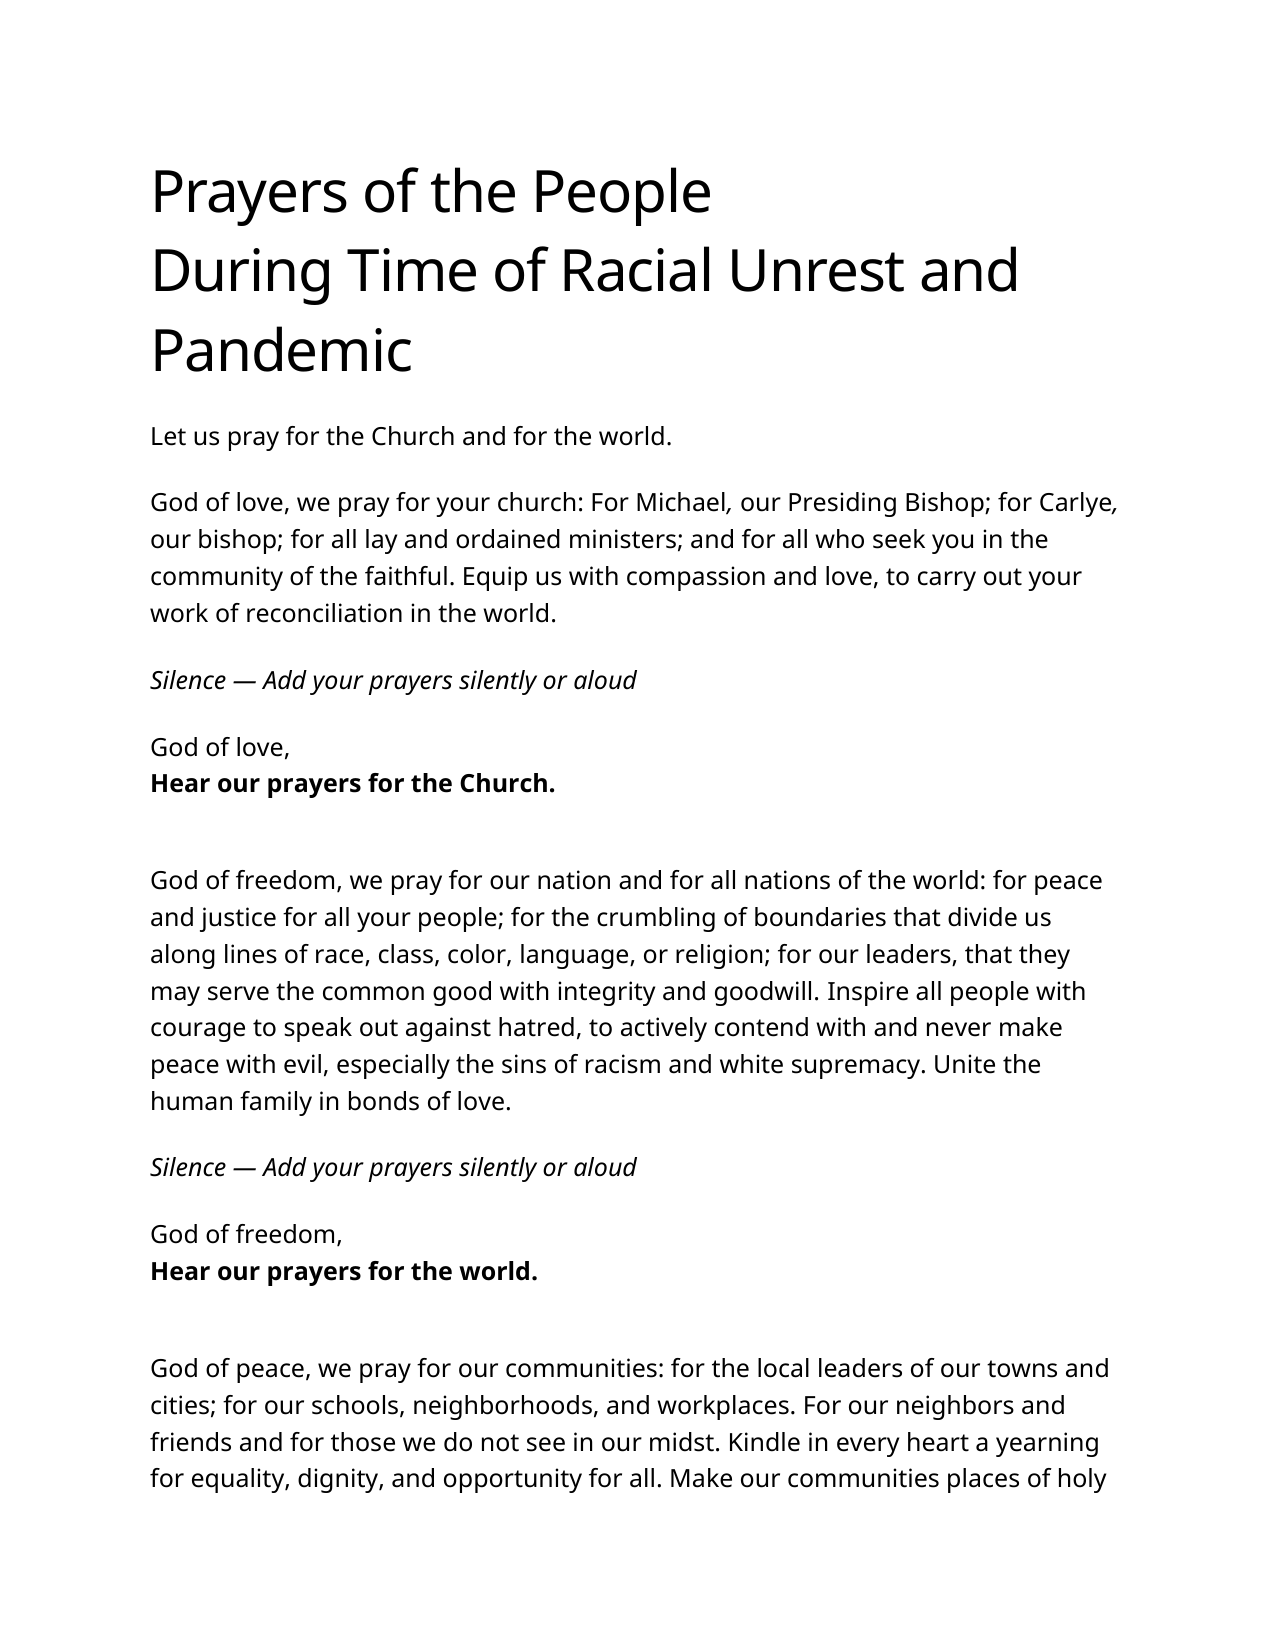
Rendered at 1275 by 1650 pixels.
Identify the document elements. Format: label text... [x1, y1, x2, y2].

title Prayers of the People During Time of Racial Unrest and Pandemic [150, 150, 1125, 388]
text Hear our prayers for the world. [150, 1254, 1125, 1288]
text God of love, Hear our prayers for the Church. [150, 729, 1125, 830]
text God of freedom, [150, 1217, 1125, 1251]
text God of freedom, we pray for our nation and for all nations of the world: for peace and justice for all your people; for the crumbling of boundaries that divide us along lines of race, class, color, language, or religion; for our leaders, that they may serve the common good with integrity and goodwill. Inspire all people with courage to speak out against hatred, to actively contend with and never make peace with evil, especially the sins of racism and white supremacy. Unite the human family in bonds of love. [150, 863, 1125, 1148]
text Silence — Add your prayers silently or aloud [150, 1150, 1125, 1184]
text Silence — Add your prayers silently or aloud [150, 662, 1125, 696]
text God of love, we pray for your church: For Michael, our Presiding Bishop; for Carlye, our bishop; for all lay and ordained ministers; and for all who seek you in the community of the faithful. Equip us with compassion and love, to carry out your work of reconciliation in the world. [150, 485, 1125, 629]
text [150, 1351, 1125, 1495]
text Let us pray for the Church and for the world. [150, 419, 1125, 483]
